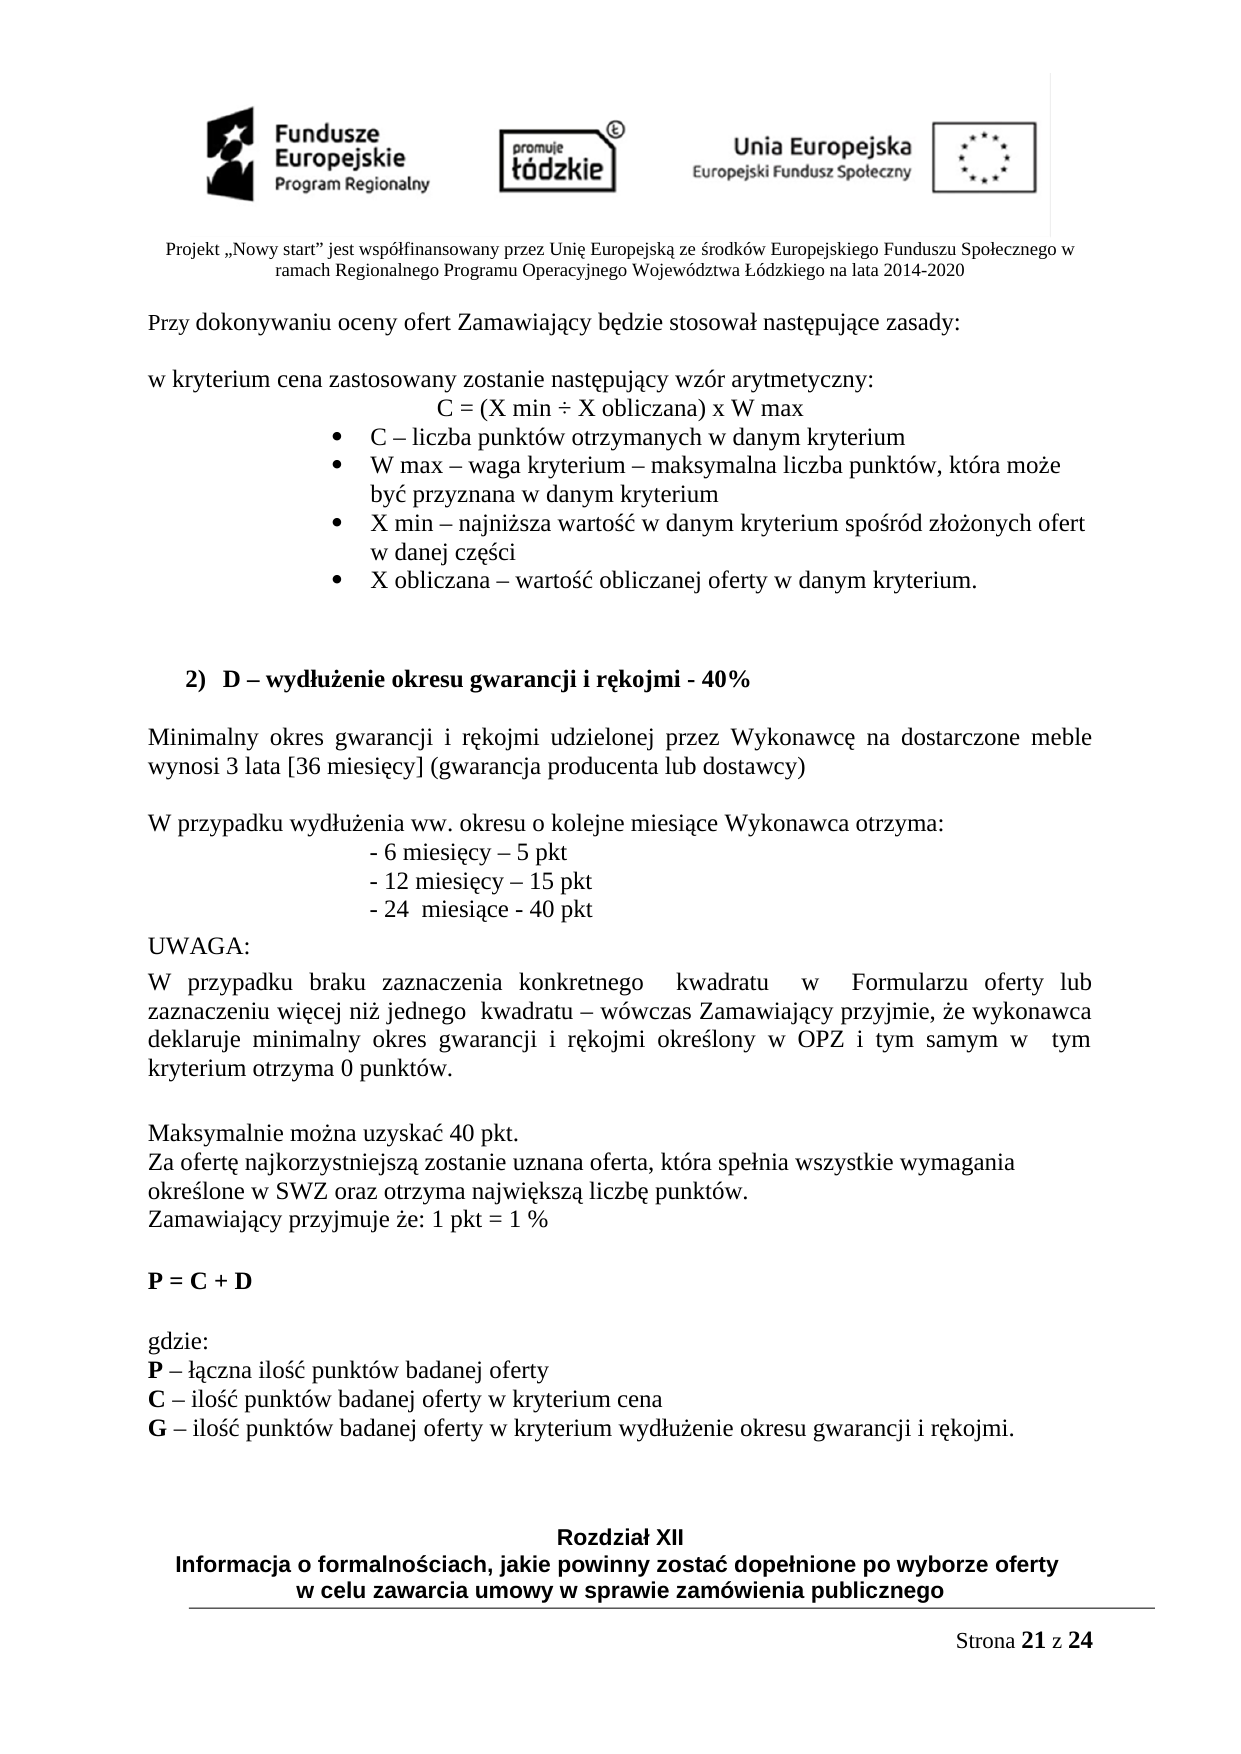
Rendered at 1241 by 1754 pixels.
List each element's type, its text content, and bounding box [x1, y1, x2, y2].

text Rozdział XII [148, 1524, 1093, 1551]
text UWAGA: [148, 931, 1093, 959]
list W max – waga kryterium – maksymalna liczba punktów, która może być przyznana w danym kryterium [333, 451, 1093, 508]
text w kryterium cena zastosowany zostanie następujący wzór arytmetyczny: [148, 364, 1093, 393]
text C = (X min ÷ X obliczana) x W max [148, 393, 1093, 422]
text - 6 miesięcy – 5 pkt [369, 837, 1093, 866]
picture [189, 73, 1051, 238]
text W przypadku wydłużenia ww. okresu o kolejne miesiące Wykonawca otrzyma: [148, 808, 1093, 837]
text G – ilość punktów badanej oferty w kryterium wydłużenie okresu gwarancji i rękojmi. [148, 1413, 1093, 1441]
text P – łączna ilość punktów badanej oferty [148, 1355, 1093, 1384]
subtitle D – wydłużenie okresu gwarancji i rękojmi - 40% [185, 664, 1093, 693]
text - 12 miesięcy – 15 pkt [369, 866, 1093, 894]
text Przy dokonywaniu oceny ofert Zamawiający będzie stosował następujące zasady: [148, 307, 1093, 336]
text Minimalny okres gwarancji i rękojmi udzielonej przez Wykonawcę na dostarczone meble wynosi 3 lata [36 miesięcy] (gwarancja producenta lub dostawcy) [148, 722, 1093, 779]
text Maksymalnie można uzyskać 40 pkt. [148, 1089, 1093, 1147]
list X obliczana – wartość obliczanej oferty w danym kryterium. [333, 566, 1093, 594]
list C – liczba punktów otrzymanych w danym kryterium [333, 422, 1093, 451]
text W przypadku braku zaznaczenia konkretnego kwadratu w Formularzu oferty lub zaznaczeniu więcej niż jednego kwadratu – wówczas Zamawiający przyjmie, że wykonawca deklaruje minimalny okres gwarancji i rękojmi określony w OPZ i tym samym w tym kryterium otrzyma 0 punktów. [148, 967, 1093, 1082]
text gdzie: [148, 1327, 1093, 1355]
text Zamawiający przyjmuje że: 1 pkt = 1 % [148, 1204, 1093, 1233]
text C – ilość punktów badanej oferty w kryterium cena [148, 1384, 1093, 1413]
text - 24 miesiące - 40 pkt [369, 894, 1093, 923]
list X min – najniższa wartość w danym kryterium spośród złożonych ofert w danej części [333, 508, 1093, 566]
text Informacja o formalnościach, jakie powinny zostać dopełnione po wyborze oferty w celu zawarcia umowy w sprawie zamówienia publicznego [148, 1551, 1093, 1603]
subtitle P = C + D [148, 1266, 1093, 1294]
text Za ofertę najkorzystniejszą zostanie uznana oferta, która spełnia wszystkie wymagania określone w SWZ oraz otrzyma największą liczbę punktów. [148, 1147, 1093, 1204]
